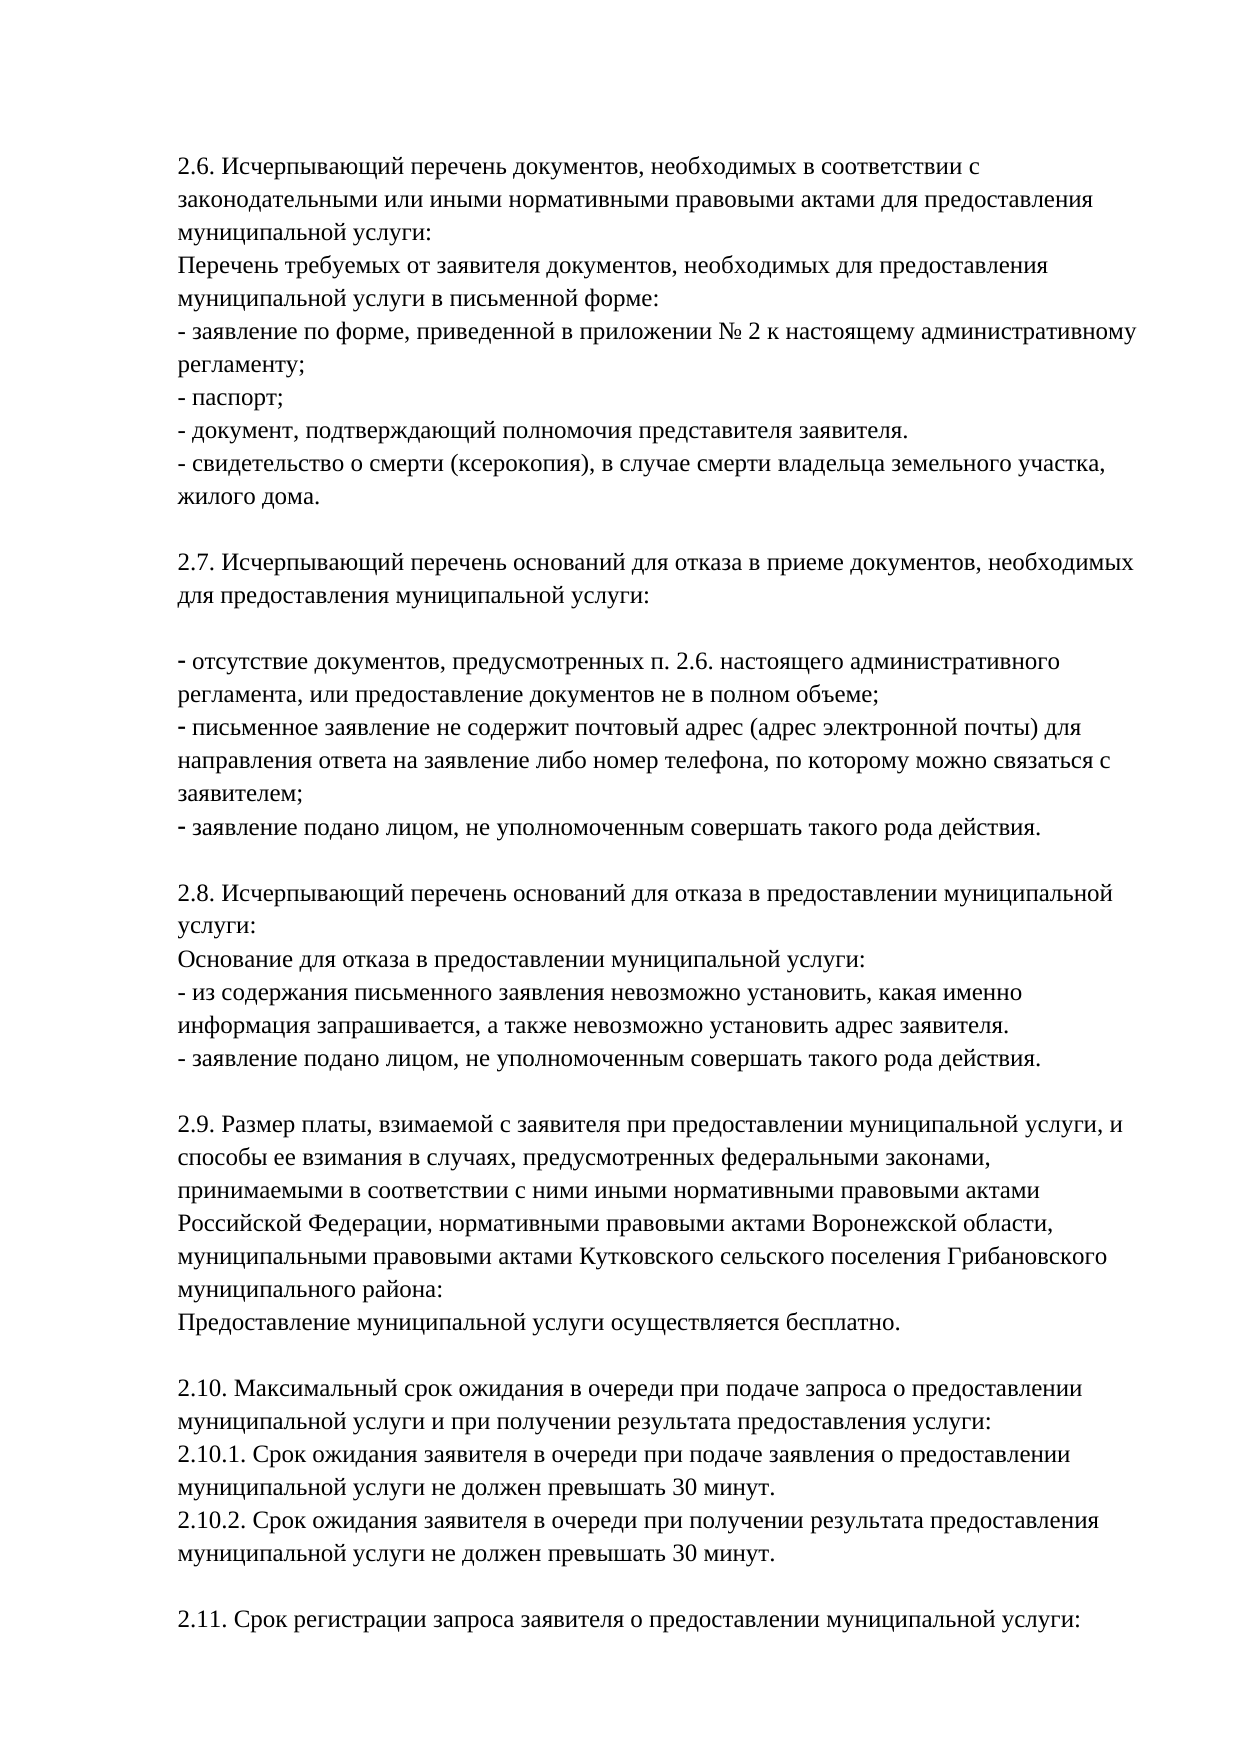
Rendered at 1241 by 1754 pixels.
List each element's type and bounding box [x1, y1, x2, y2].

text [177, 118, 1152, 1633]
